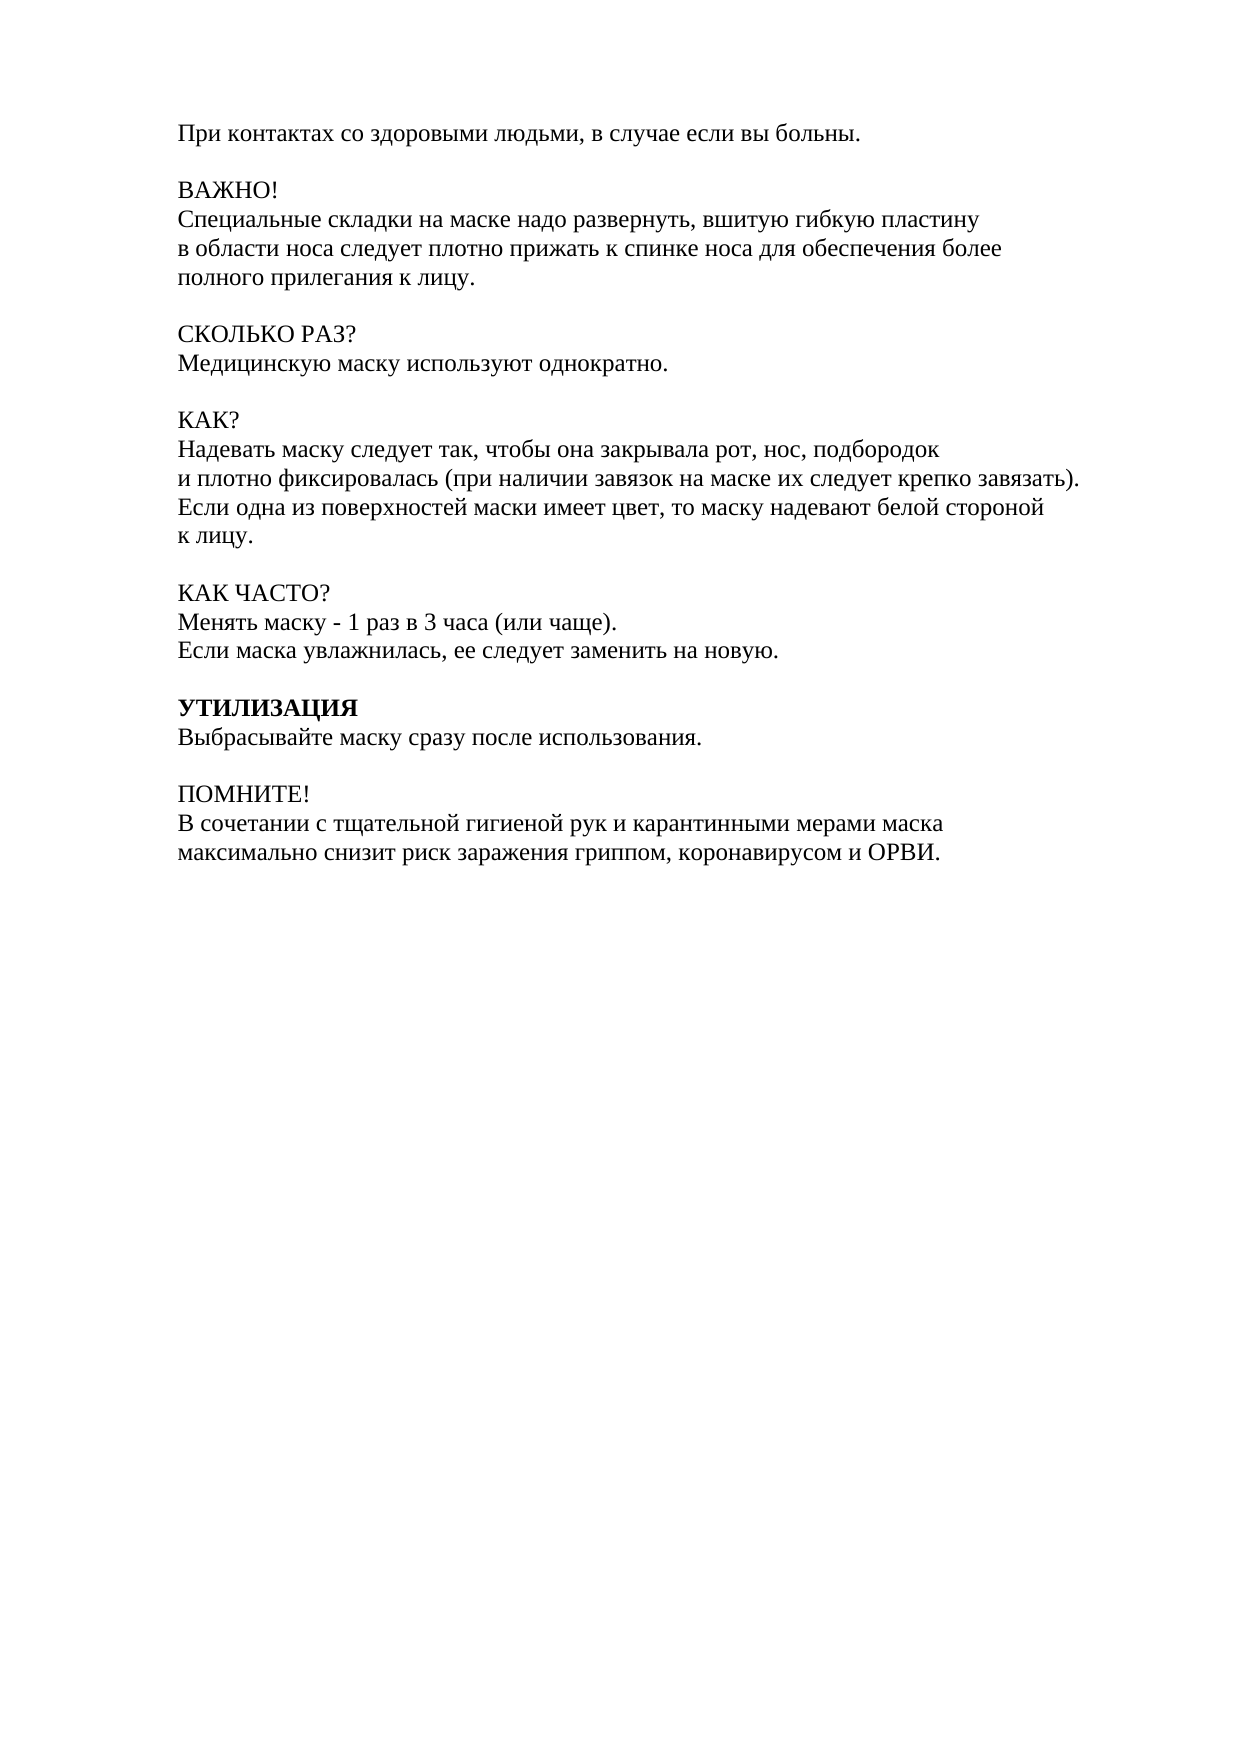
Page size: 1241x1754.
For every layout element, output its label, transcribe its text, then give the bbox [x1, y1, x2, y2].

text полного прилегания к лицу. [177, 262, 1152, 291]
text Менять маску - 1 раз в 3 часа (или чаще). [177, 607, 1152, 636]
text и плотно фиксировалась (при наличии завязок на маске их следует крепко завязать). [177, 463, 1152, 492]
text Медицинскую маску используют однократно. [177, 348, 1152, 377]
text УТИЛИЗАЦИЯ [177, 693, 1152, 722]
text Специальные складки на маске надо развернуть, вшитую гибкую пластину [177, 204, 1152, 233]
text Если маска увлажнилась, ее следует заменить на новую. [177, 636, 1152, 664]
text ВАЖНО! [177, 176, 1152, 204]
text Надевать маску следует так, чтобы она закрывала рот, нос, подбородок [177, 434, 1152, 463]
text КАК ЧАСТО? [177, 578, 1152, 607]
text При контактах со здоровыми людьми, в случае если вы больны. [177, 118, 1152, 147]
text Выбрасывайте маску сразу после использования. [177, 722, 1152, 751]
text СКОЛЬКО РАЗ? [177, 319, 1152, 348]
text ПОМНИТЕ! [177, 779, 1152, 808]
text максимально снизит риск заражения гриппом, коронавирусом и ОРВИ. [177, 837, 1152, 866]
text к лицу. [177, 521, 1152, 549]
text в области носа следует плотно прижать к спинке носа для обеспечения более [177, 233, 1152, 262]
text В сочетании с тщательной гигиеной рук и карантинными мерами маска [177, 808, 1152, 837]
text Если одна из поверхностей маски имеет цвет, то маску надевают белой стороной [177, 492, 1152, 521]
text КАК? [177, 406, 1152, 434]
